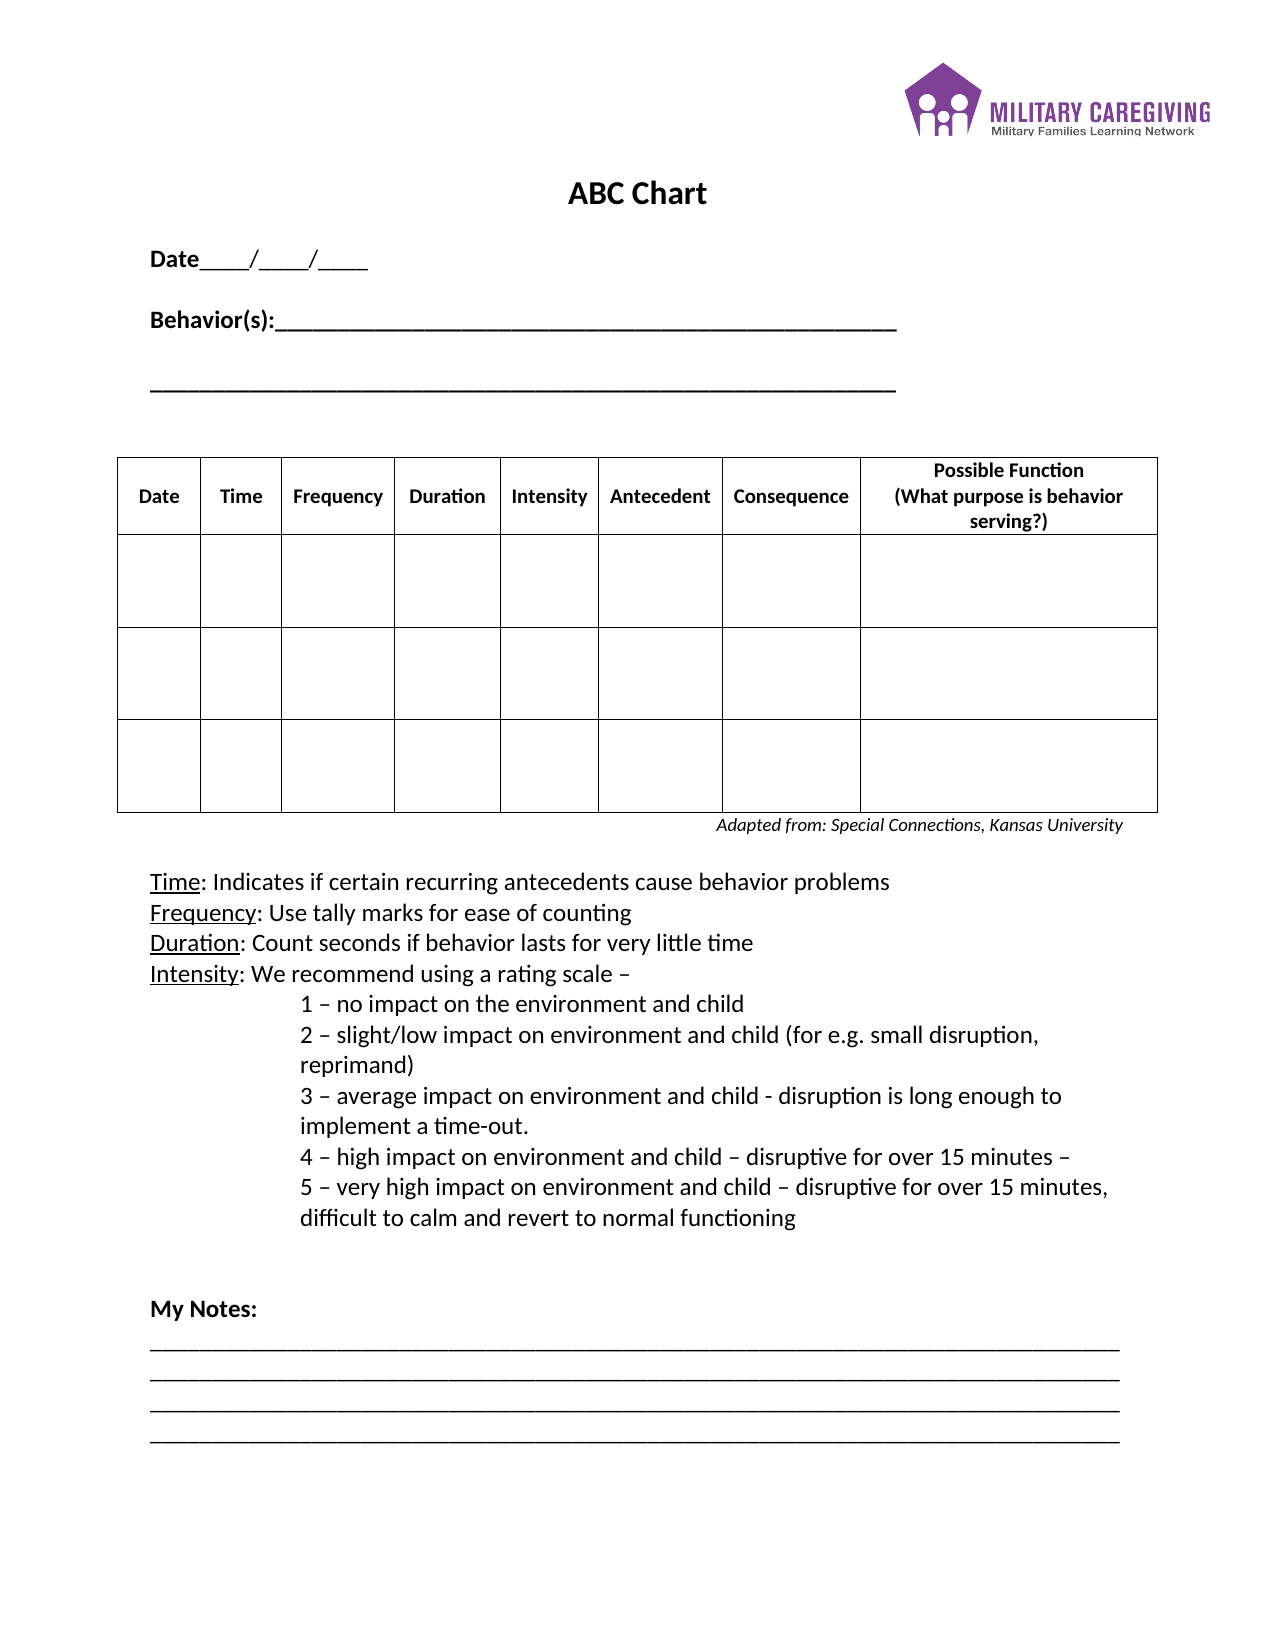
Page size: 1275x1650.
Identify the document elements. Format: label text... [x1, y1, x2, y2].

table_cell [599, 535, 722, 627]
text ABC Chart [150, 172, 1125, 212]
table_cell [282, 720, 394, 812]
table_cell [599, 720, 722, 812]
table_cell [723, 720, 860, 812]
table_cell [501, 535, 598, 627]
table_cell [118, 628, 200, 719]
text Time: Indicates if certain recurring antecedents cause behavior problems [150, 866, 1125, 897]
table_header Frequency [282, 458, 394, 534]
text 3 – average impact on environment and child - disruption is long enough to implement a time-out. [300, 1080, 1125, 1141]
text 2 – slight/low impact on environment and child (for e.g. small disruption, reprimand) [300, 1019, 1125, 1080]
text Adapted from: Special Connections, Kansas University [150, 813, 1125, 836]
text Behavior(s):__________________________________________________ [150, 304, 1125, 334]
table_header Duration [395, 458, 500, 534]
text Duration: Count seconds if behavior lasts for very little time [150, 927, 1125, 958]
table_cell [599, 628, 722, 719]
table_cell [118, 535, 200, 627]
table_cell [861, 628, 1157, 719]
table_cell [723, 628, 860, 719]
table_cell [395, 628, 500, 719]
text 5 – very high impact on environment and child – disruptive for over 15 minutes, difficult to calm and revert to normal functioning [300, 1171, 1125, 1232]
table_cell [723, 535, 860, 627]
text Intensity: We recommend using a rating scale – [150, 958, 1125, 988]
table_header Time [201, 458, 281, 534]
table_cell [118, 720, 200, 812]
table_cell [395, 720, 500, 812]
table_cell [501, 720, 598, 812]
table_cell [501, 628, 598, 719]
table_cell [201, 535, 281, 627]
table_header Date [118, 458, 200, 534]
table_header Consequence [723, 458, 860, 534]
table_cell [282, 628, 394, 719]
text Date____/____/____ [150, 243, 1125, 273]
table_header Antecedent [599, 458, 722, 534]
text 4 – high impact on environment and child – disruptive for over 15 minutes – [300, 1141, 1125, 1171]
table_cell [201, 720, 281, 812]
table_cell [282, 535, 394, 627]
text ____________________________________________________________ [150, 365, 1125, 396]
table_cell [861, 720, 1157, 812]
table_cell [861, 535, 1157, 627]
picture [903, 61, 1210, 137]
text Frequency: Use tally marks for ease of counting [150, 897, 1125, 927]
table_header Possible Function (What purpose is behavior serving?) [861, 458, 1157, 534]
table_cell [201, 628, 281, 719]
text My Notes: ________________________________________________________________________________________________________________________________________________________________________________________________________________________________________________________________________________________________________________________ [150, 1293, 1125, 1446]
table_cell [395, 535, 500, 627]
table_header Intensity [501, 458, 598, 534]
text 1 – no impact on the environment and child [300, 988, 1125, 1019]
